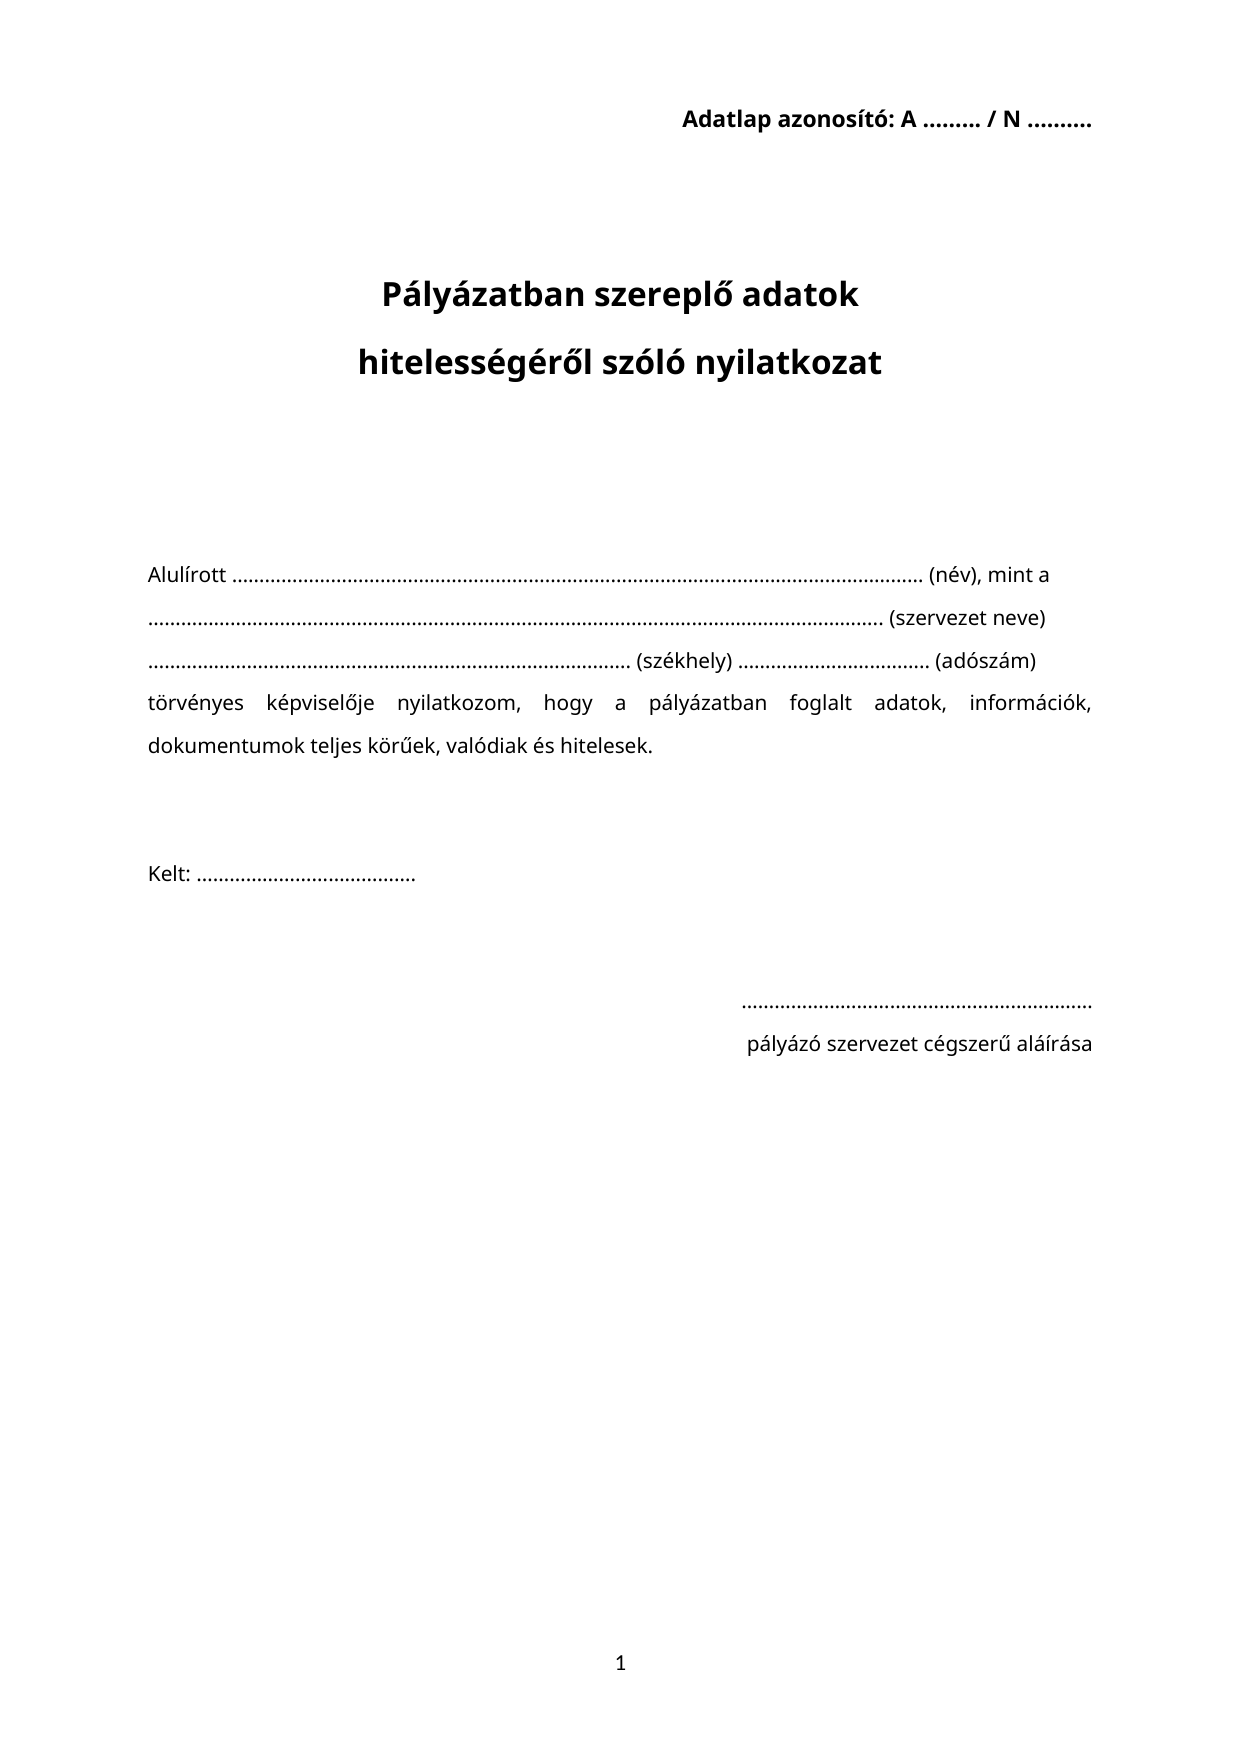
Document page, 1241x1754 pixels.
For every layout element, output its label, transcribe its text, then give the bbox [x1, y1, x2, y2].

text pályázó szervezet cégszerű aláírása [148, 1029, 1093, 1058]
text törvényes képviselője nyilatkozom, hogy a pályázatban foglalt adatok, információk, dokumentumok teljes körűek, valódiak és hitelesek. [148, 688, 1093, 759]
text ……………………………………………………………………………. (székhely) …………………………….. (adószám) [148, 646, 1093, 674]
text hitelességéről szóló nyilatkozat [148, 339, 1093, 384]
text Alulírott ……………………………………………………………………………………………………………… (név), mint a [148, 561, 1093, 589]
text Kelt: …………………………………. [148, 859, 1093, 887]
text …………………………………………………………………………………………………………………….. (szervezet neve) [148, 603, 1093, 632]
text Pályázatban szereplő adatok [148, 271, 1093, 316]
text ………………………………………….…………… [148, 987, 1093, 1015]
text Adatlap azonosító: A ......... / N .......... [148, 103, 1093, 135]
